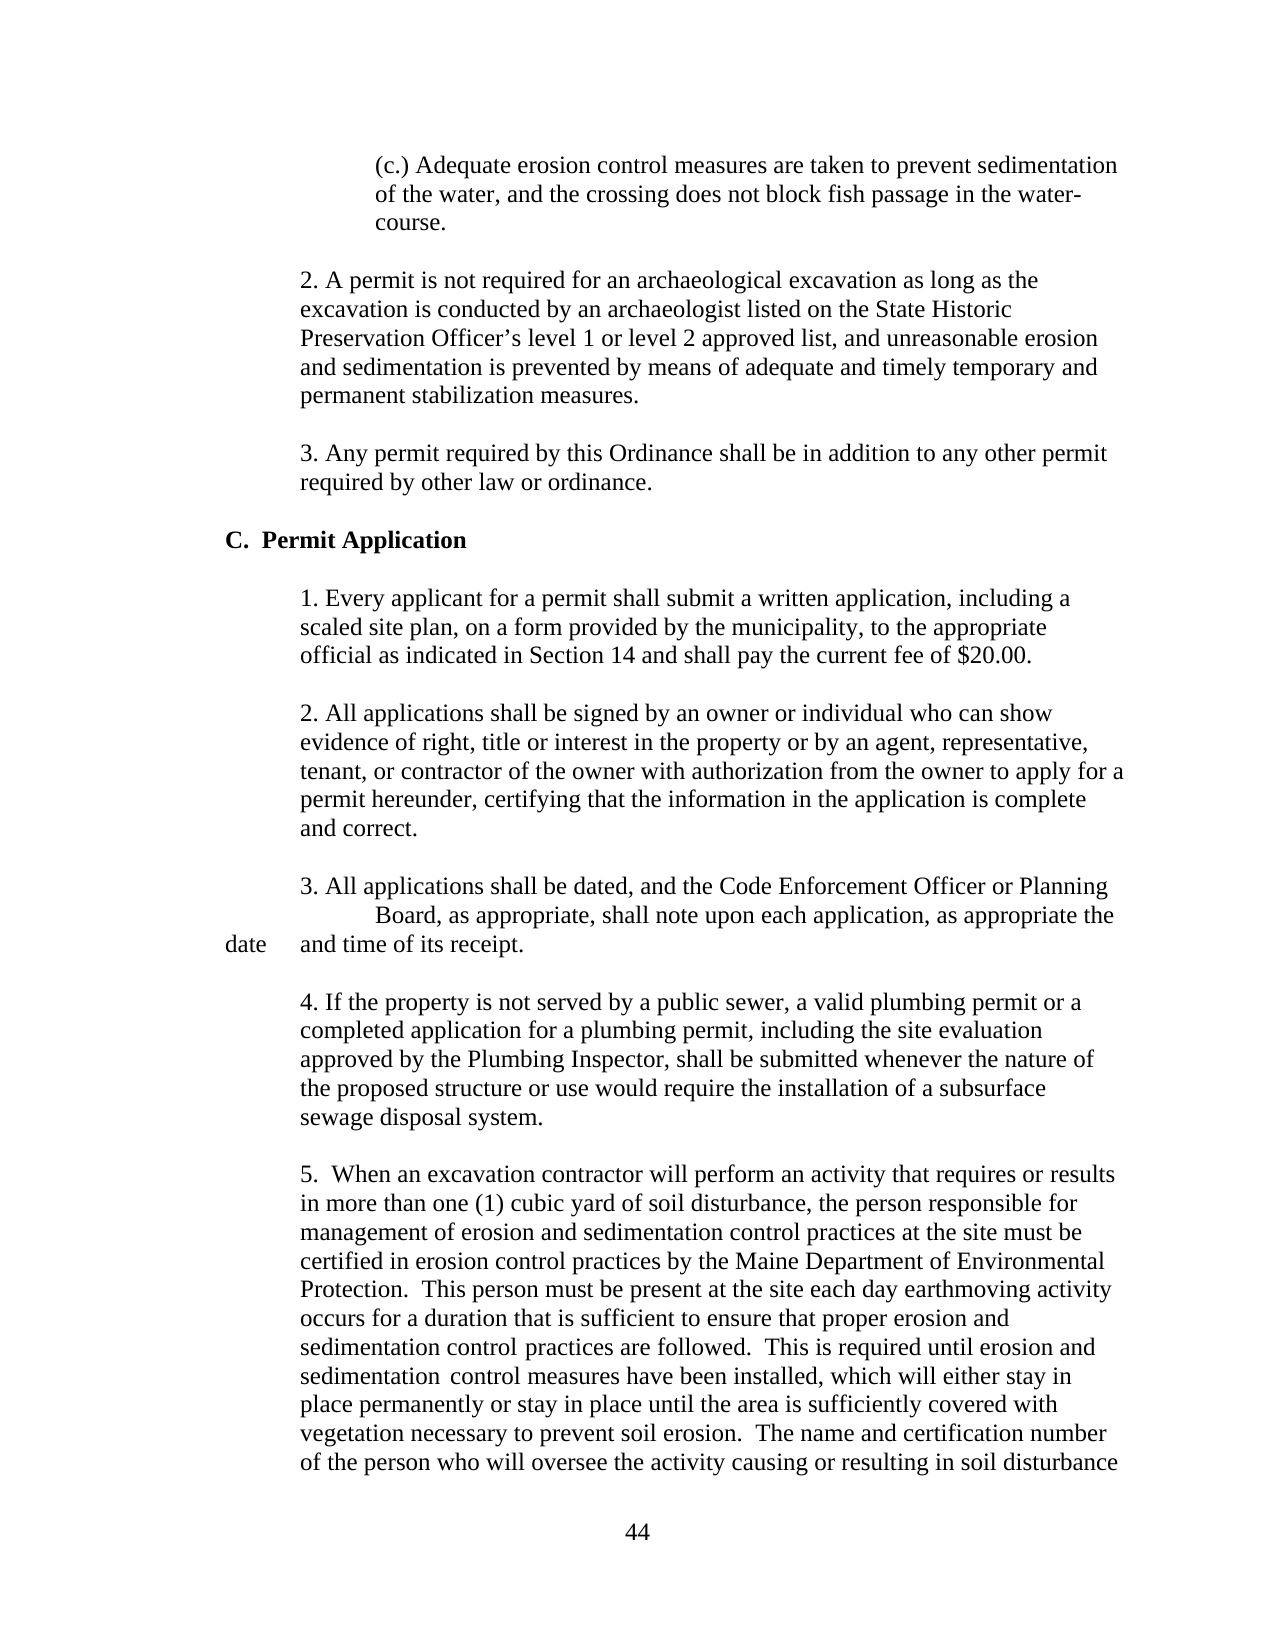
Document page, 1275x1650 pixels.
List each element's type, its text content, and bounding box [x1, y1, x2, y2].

text (c.) Adequate erosion control measures are taken to prevent sedimentation of the water, and the crossing does not block fish passage in the water- course. [300, 150, 1125, 236]
text 2. All applications shall be signed by an owner or individual who can show evidence of right, title or interest in the property or by an agent, representative, tenant, or contractor of the owner with authorization from the owner to apply for a permit hereunder, certifying that the information in the application is complete and correct. [225, 698, 1125, 842]
text 2. A permit is not required for an archaeological excavation as long as the excavation is conducted by an archaeologist listed on the State Historic Preservation Officer’s level 1 or level 2 approved list, and unreasonable erosion and sedimentation is prevented by means of adequate and timely temporary and permanent stabilization measures. [225, 265, 1125, 409]
text C. Permit Application [150, 525, 1125, 554]
text 3. All applications shall be dated, and the Code Enforcement Officer or Planning Board, as appropriate, shall note upon each application, as appropriate the date and time of its receipt. [225, 871, 1125, 957]
text 4. If the property is not served by a public sewer, a valid plumbing permit or a completed application for a plumbing permit, including the site evaluation approved by the Plumbing Inspector, shall be submitted whenever the nature of the proposed structure or use would require the installation of a subsurface sewage disposal system. [225, 987, 1125, 1130]
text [225, 1159, 1125, 1476]
text 3. Any permit required by this Ordinance shall be in addition to any other permit required by other law or ordinance. [225, 438, 1125, 496]
text 1. Every applicant for a permit shall submit a written application, including a scaled site plan, on a form provided by the municipality, to the appropriate official as indicated in Section 14 and shall pay the current fee of $20.00. [225, 583, 1125, 669]
